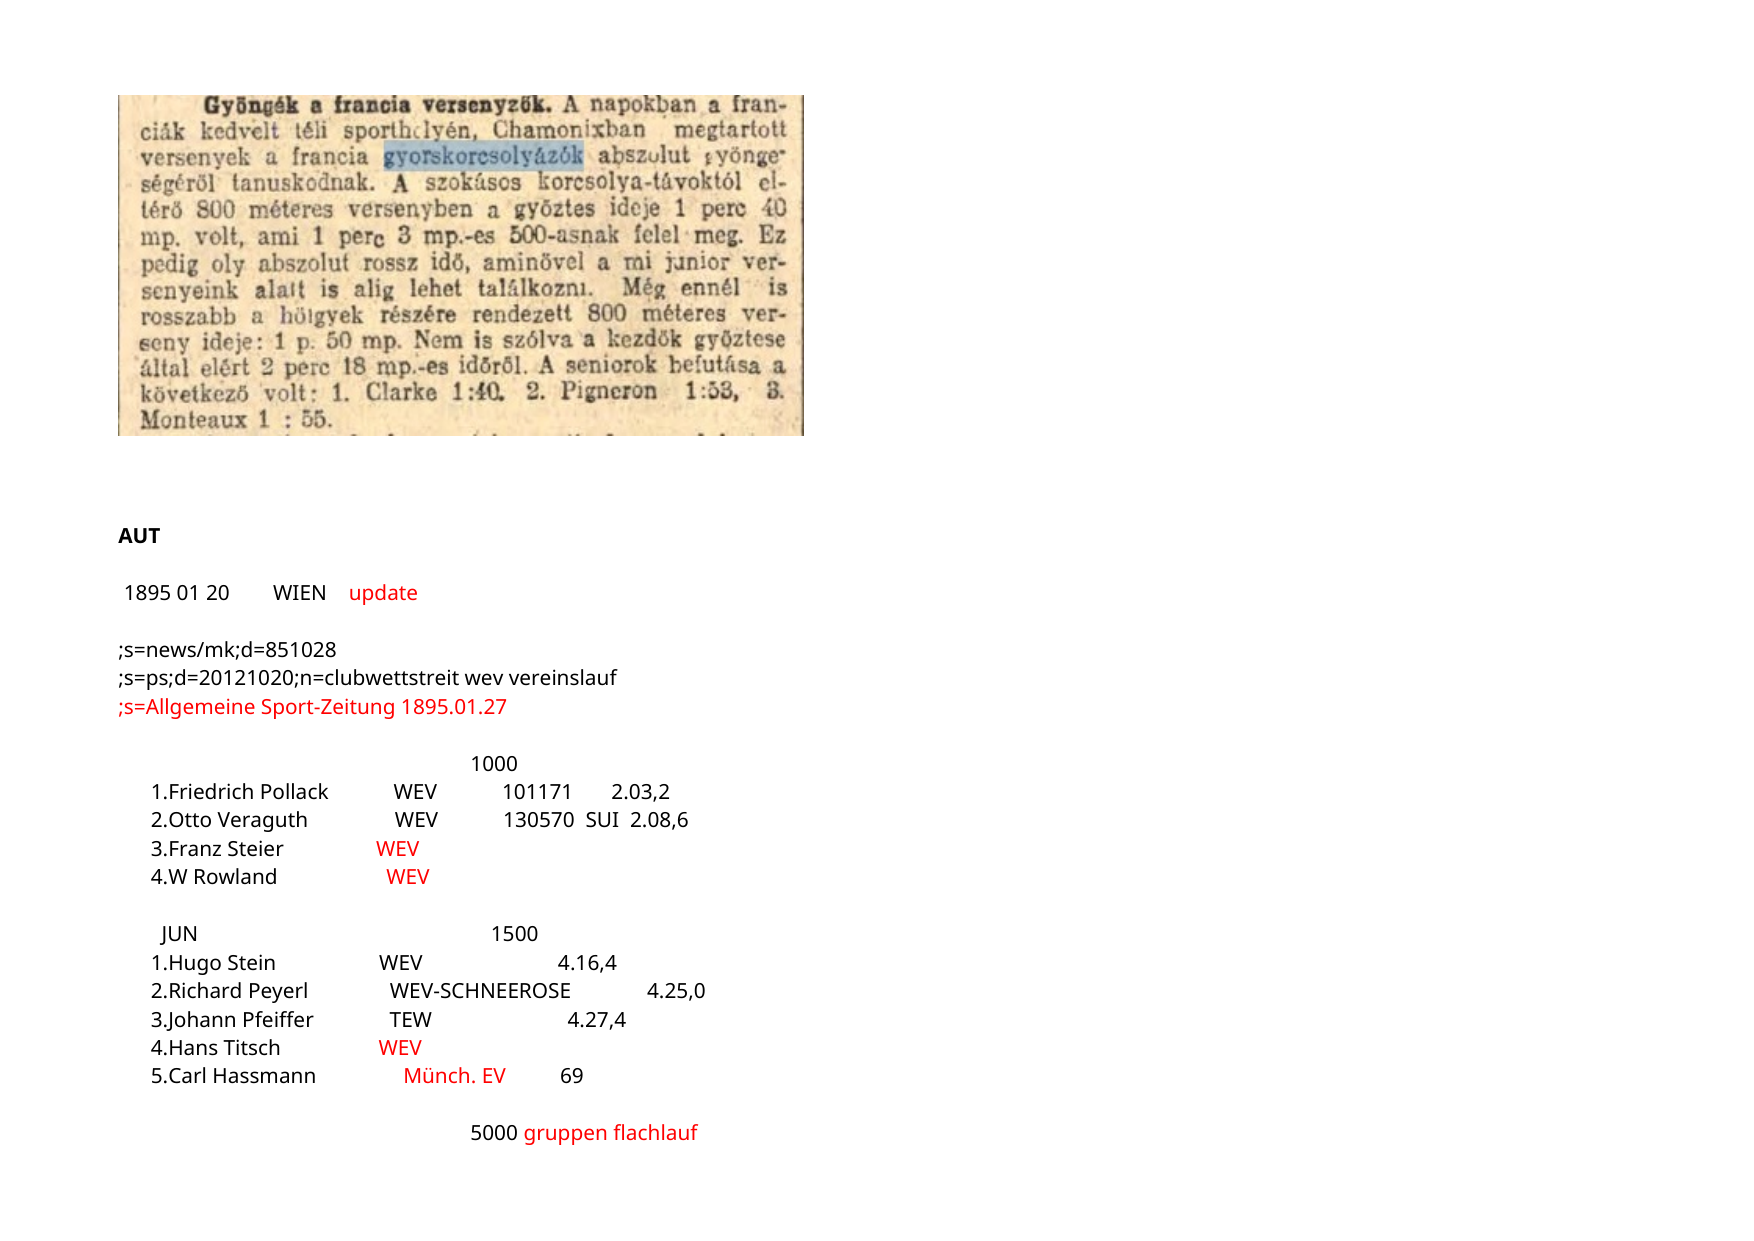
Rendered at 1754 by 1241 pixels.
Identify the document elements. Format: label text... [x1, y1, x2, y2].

text 4.W Rowland WEV [118, 862, 1654, 891]
text 4.Hans Titsch WEV [118, 1033, 1654, 1062]
text ;s=ps;d=20121020;n=clubwettstreit wev vereinslauf [118, 663, 1654, 692]
text 1.Friedrich Pollack WEV 101171 2.03,2 [118, 777, 1654, 806]
text ;s=news/mk;d=851028 [118, 635, 1654, 663]
text 5.Carl Hassmann Münch. EV 69 [118, 1062, 1654, 1090]
text 5000 gruppen flachlauf [118, 1118, 1654, 1147]
text 2.Richard Peyerl WEV-SCHNEEROSE 4.25,0 [118, 976, 1654, 1005]
text 2.Otto Veraguth WEV 130570 SUI 2.08,6 [118, 806, 1654, 834]
text ;s=Allgemeine Sport-Zeitung 1895.01.27 [118, 692, 1654, 720]
text 1895 01 20 WIEN update [118, 578, 1654, 607]
text 1000 [118, 749, 1654, 777]
text 3.Johann Pfeiffer TEW 4.27,4 [118, 1005, 1654, 1033]
text JUN 1500 [118, 919, 1654, 948]
picture [118, 95, 804, 436]
text 1.Hugo Stein WEV 4.16,4 [118, 948, 1654, 976]
text 3.Franz Steier WEV [118, 834, 1654, 862]
text AUT [118, 521, 1654, 550]
